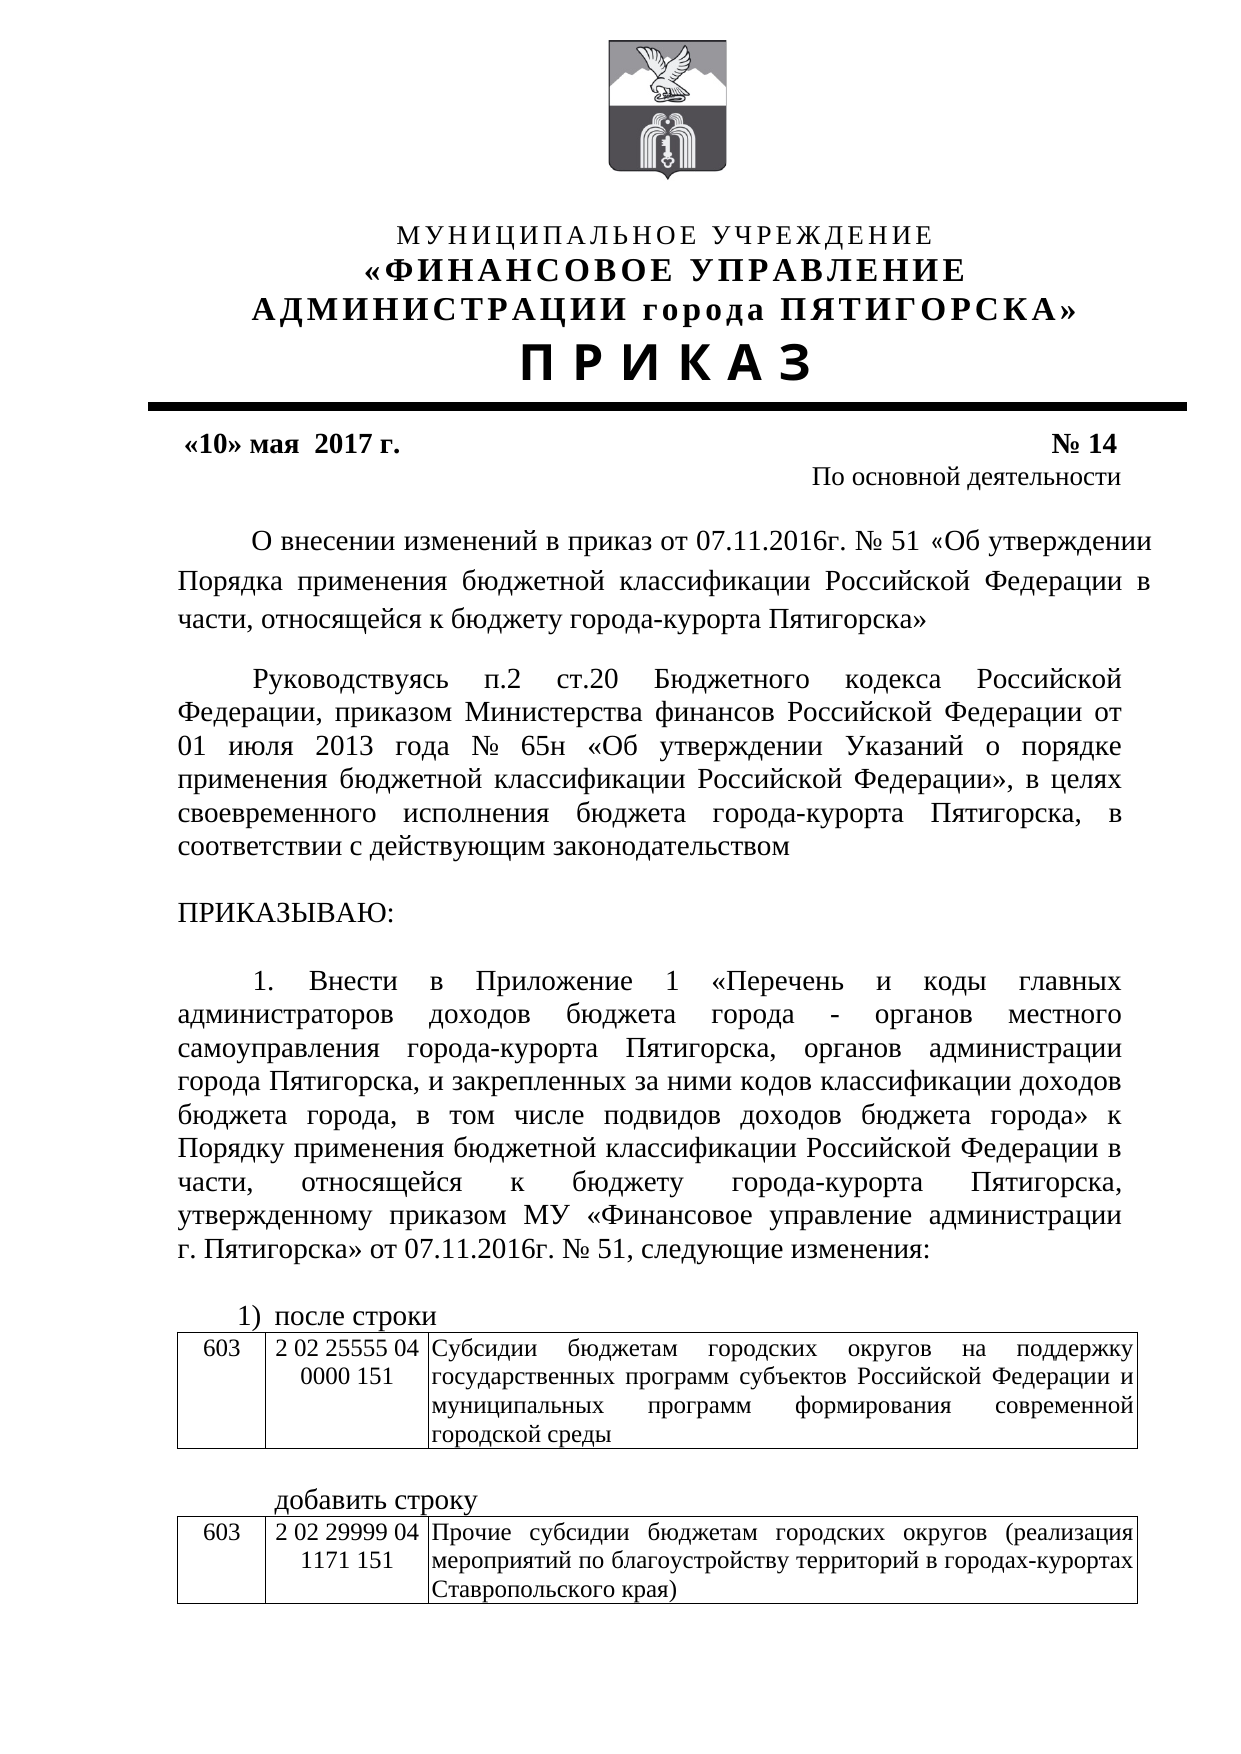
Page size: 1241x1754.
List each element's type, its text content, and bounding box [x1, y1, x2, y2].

table_header Субсидии бюджетам городских округов на поддержку государственных программ субъектов Российской Федерации и муниципальных программ формирования современной городской среды [429, 1333, 1137, 1448]
text «10» мая 2017 г. № 14 [118, 426, 1152, 460]
list Внести в Приложение 1 «Перечень и коды главных администраторов доходов бюджета города - органов местного самоуправления города-курорта Пятигорска, органов администрации города Пятигорска, и закрепленных за ними кодов классификации доходов бюджета города, в том числе подвидов доходов бюджета города» к Порядку применения бюджетной классификации Российской Федерации в части, относящейся к бюджету города-курорта Пятигорска, утвержденному приказом МУ «Финансовое управление администрации г. Пятигорска» от 07.11.2016г. № 51, следующие изменения: [177, 963, 1122, 1264]
text О внесении изменений в приказ от 07.11.2016г. № 51 «Об утверждении Порядка применения бюджетной классификации Российской Федерации в части, относящейся к бюджету города-курорта Пятигорска» [177, 522, 1152, 635]
picture [608, 40, 727, 181]
text По основной деятельности [118, 460, 1122, 491]
text МУНИЦИПАЛЬНОЕ УЧРЕЖДЕНИЕ [177, 219, 1152, 251]
text Руководствуясь п.2 ст.20 Бюджетного кодекса Российской Федерации, приказом Министерства финансов Российской Федерации от 01 июля 2013 года № 65н «Об утверждении Указаний о порядке применения бюджетной классификации Российской Федерации», в целях своевременного исполнения бюджета города-курорта Пятигорска, в соответствии с действующим законодательством [177, 661, 1122, 862]
text «ФИНАНСОВОЕ УПРАВЛЕНИЕ [177, 251, 1152, 289]
table_header 2 02 29999 04 1171 151 [266, 1517, 428, 1603]
table_header 603 [178, 1517, 265, 1603]
text ПРИКАЗЫВАЮ: [177, 896, 1152, 929]
table_header 2 02 25555 04 0000 151 [266, 1333, 428, 1448]
list после строки [237, 1298, 1122, 1332]
text АДМИНИСТРАЦИИ города ПЯТИГОРСКА» [177, 289, 1152, 327]
text ПРИКАЗ [177, 327, 1152, 395]
table_header Прочие субсидии бюджетам городских округов (реализация мероприятий по благоустройству территорий в городах-курортах Ставропольского края) [429, 1517, 1137, 1603]
list добавить строку [274, 1482, 1122, 1516]
table_header 603 [178, 1333, 265, 1448]
